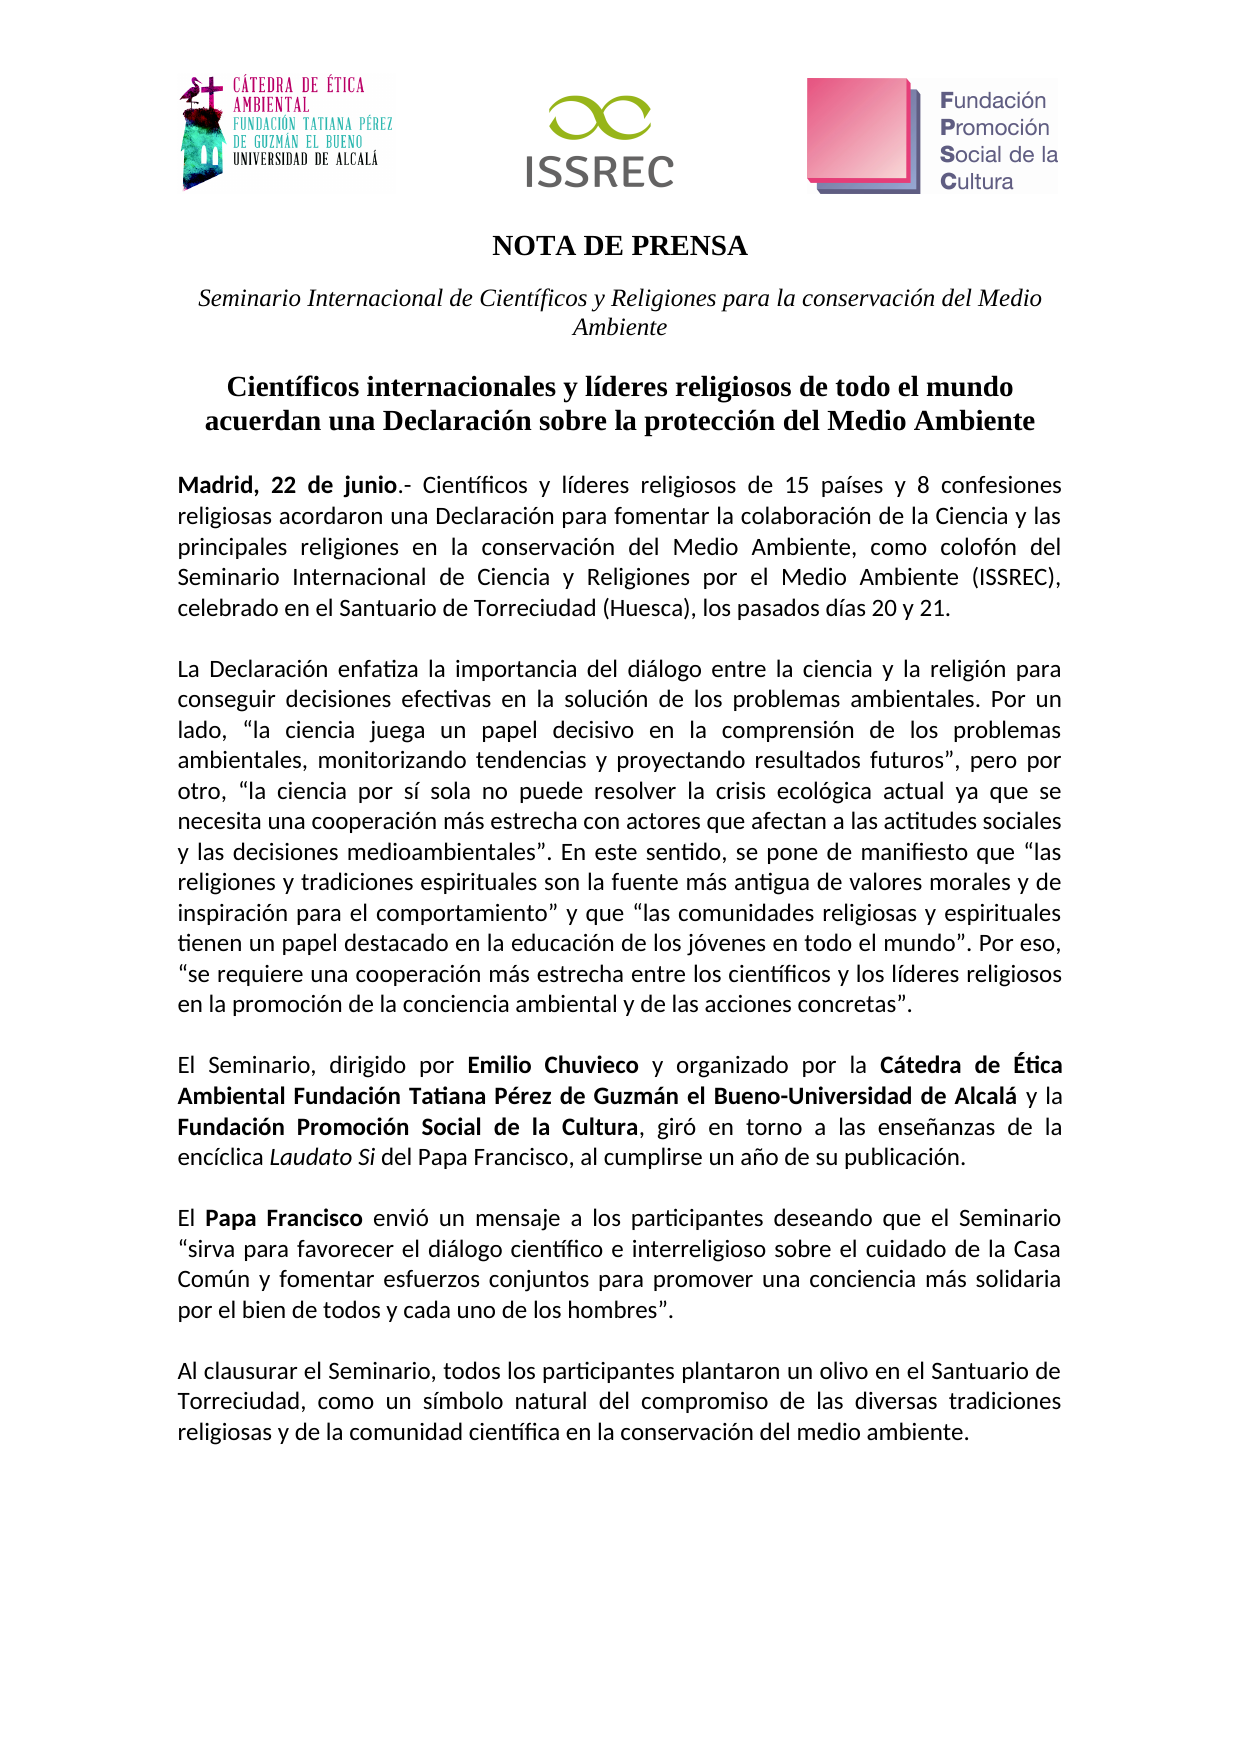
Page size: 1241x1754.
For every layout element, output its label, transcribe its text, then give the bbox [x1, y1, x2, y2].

picture [807, 78, 1058, 194]
text Al clausurar el Seminario, todos los participantes plantaron un olivo en el Santuario de Torreciudad, como un símbolo natural del compromiso de las diversas tradiciones religiosas y de la comunidad científica en la conservación del medio ambiente. [177, 1355, 1063, 1446]
text Científicos internacionales y líderes religiosos de todo el mundo acuerdan una Declaración sobre la protección del Medio Ambiente [177, 369, 1063, 436]
picture [458, 84, 757, 195]
text El Seminario, dirigido por Emilio Chuvieco y organizado por la Cátedra de Ética Ambiental Fundación Tatiana Pérez de Guzmán el Bueno-Universidad de Alcalá y la Fundación Promoción Social de la Cultura, giró en torno a las enseñanzas de la encíclica Laudato Si del Papa Francisco, al cumplirse un año de su publicación. [177, 1049, 1063, 1172]
text El Papa Francisco envió un mensaje a los participantes deseando que el Seminario “sirva para favorecer el diálogo científico e interreligioso sobre el cuidado de y fomentar esfuerzos conjuntos para promover una conciencia más solidaria por el bien de todos y cada uno de los hombres”. [177, 1202, 1063, 1324]
text Madrid, 22 de junio.- Científicos y líderes religiosos de 15 países y 8 confesiones religiosas acordaron una Declaración para fomentar la colaboración de la Ciencia y las principales religiones en la conservación del Medio Ambiente, como colofón del Seminario Internacional de Ciencia y Religiones por el Medio Ambiente (ISSREC), celebrado en el Santuario de Torreciudad (Huesca), los pasados días 20 y 21. [177, 470, 1063, 622]
text Seminario Internacional de Científicos y Religiones para la conservación del Medio Ambiente [177, 283, 1063, 340]
text La Declaración enfatiza la importancia del diálogo entre la ciencia y la religión para conseguir decisiones efectivas en la solución de los problemas ambientales. Por un lado, “la ciencia juega un papel decisivo en la comprensión de los problemas ambientales, monitorizando tendencias y proyectando resultados futuros”, pero por otro, “la ciencia por sí sola no puede resolver la crisis ecológica actual ya que se necesita una cooperación más estrecha con actores que afectan a las actitudes sociales y las decisiones medioambientales”. En este sentido, se pone de manifiesto que “las religiones y tradiciones espirituales son la fuente más antigua de valores morales y de inspiración para el comportamiento” y que “las comunidades religiosas y espirituales tienen un papel destacado en la educación de los jóvenes en todo el mundo”. Por eso, “se requiere una cooperación más estrecha entre los científicos y los líderes religiosos en la promoción de la conciencia ambiental y de las acciones concretas”. [177, 653, 1063, 1019]
text NOTA DE PRENSA [177, 228, 1063, 261]
picture [177, 73, 396, 194]
